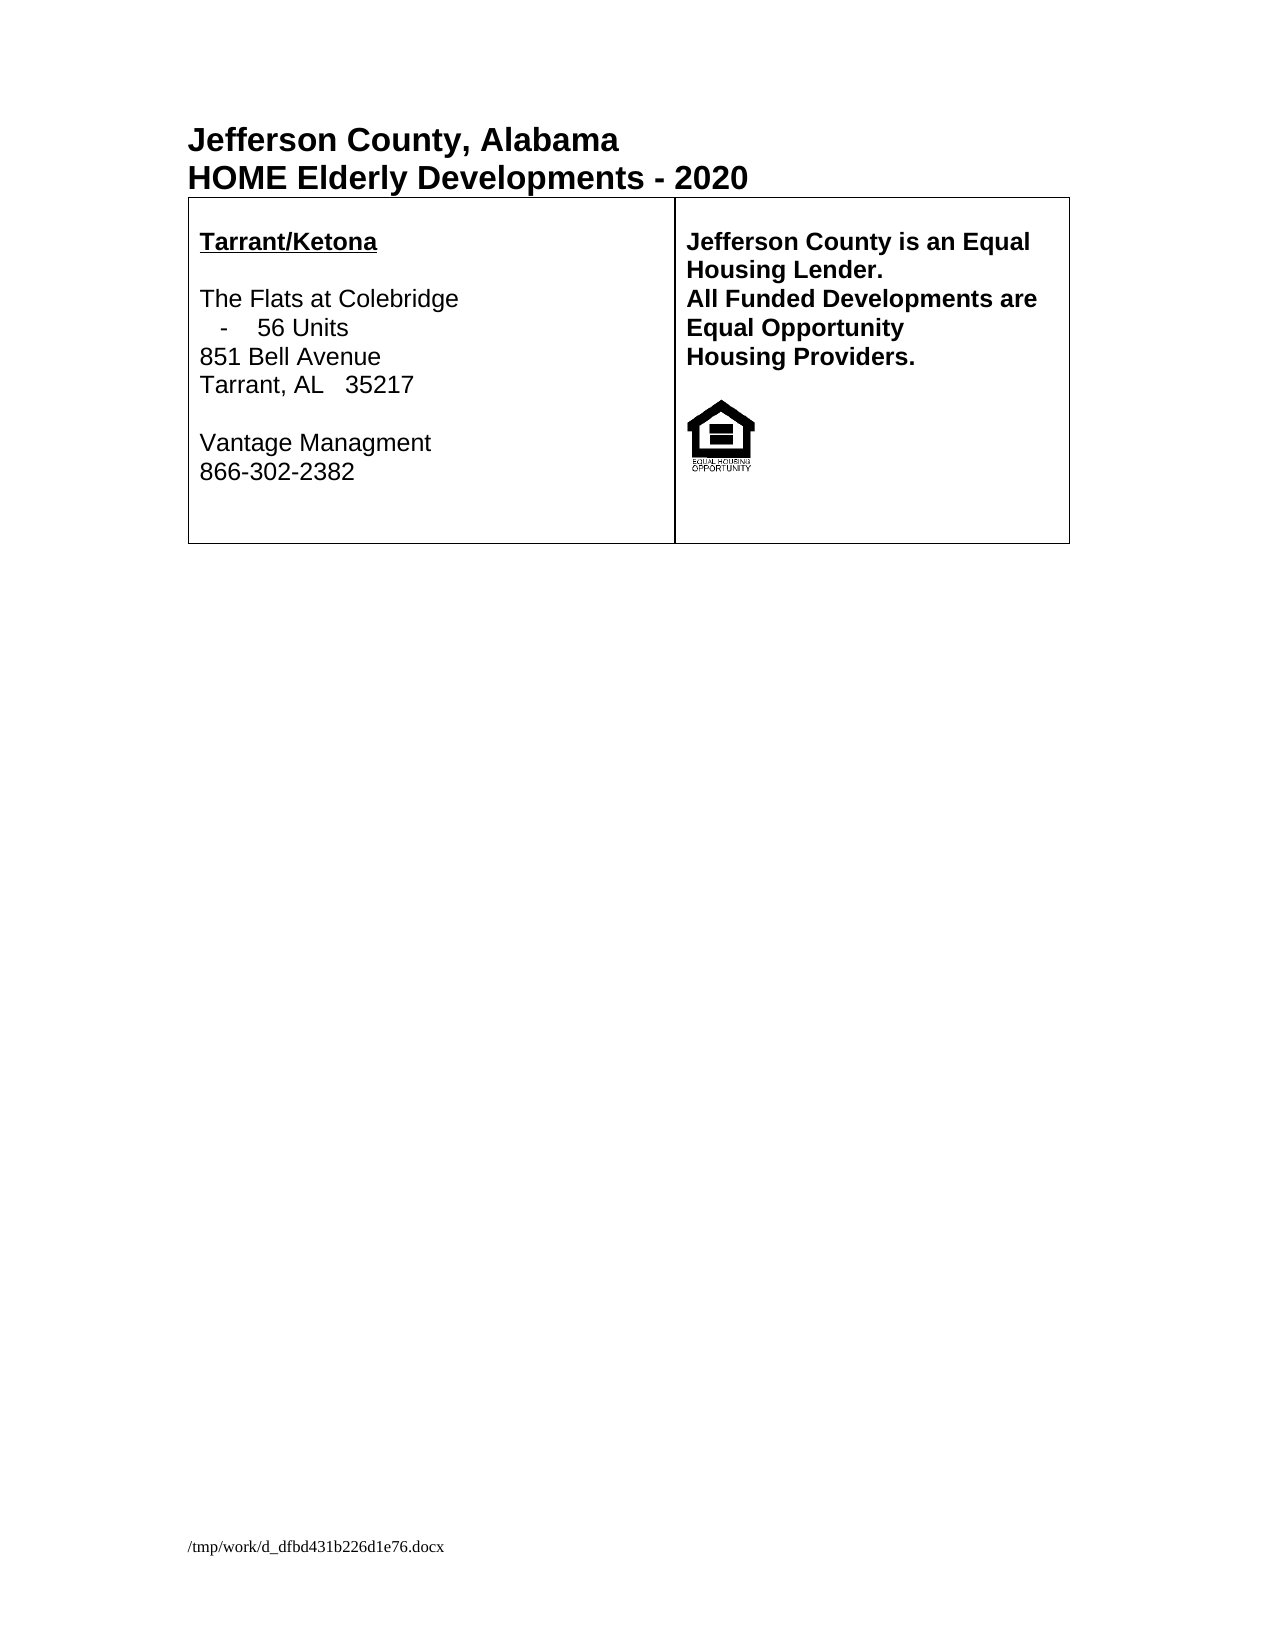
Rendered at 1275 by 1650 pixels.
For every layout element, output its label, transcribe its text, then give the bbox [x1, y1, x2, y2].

text Jefferson County, Alabama [187, 120, 1087, 158]
text HOME Elderly Developments - 2020 [187, 158, 1087, 197]
table_header Jefferson County is an Equal Housing Lender. All Funded Developments are Equal Opportunity Housing Providers. [676, 198, 1069, 543]
table_header Tarrant/Ketona The Flats at Colebridge 56 Units 851 Bell Avenue Tarrant, AL 35217 Vantage Managment 866-302-2382 [189, 198, 674, 543]
picture [686, 399, 755, 472]
